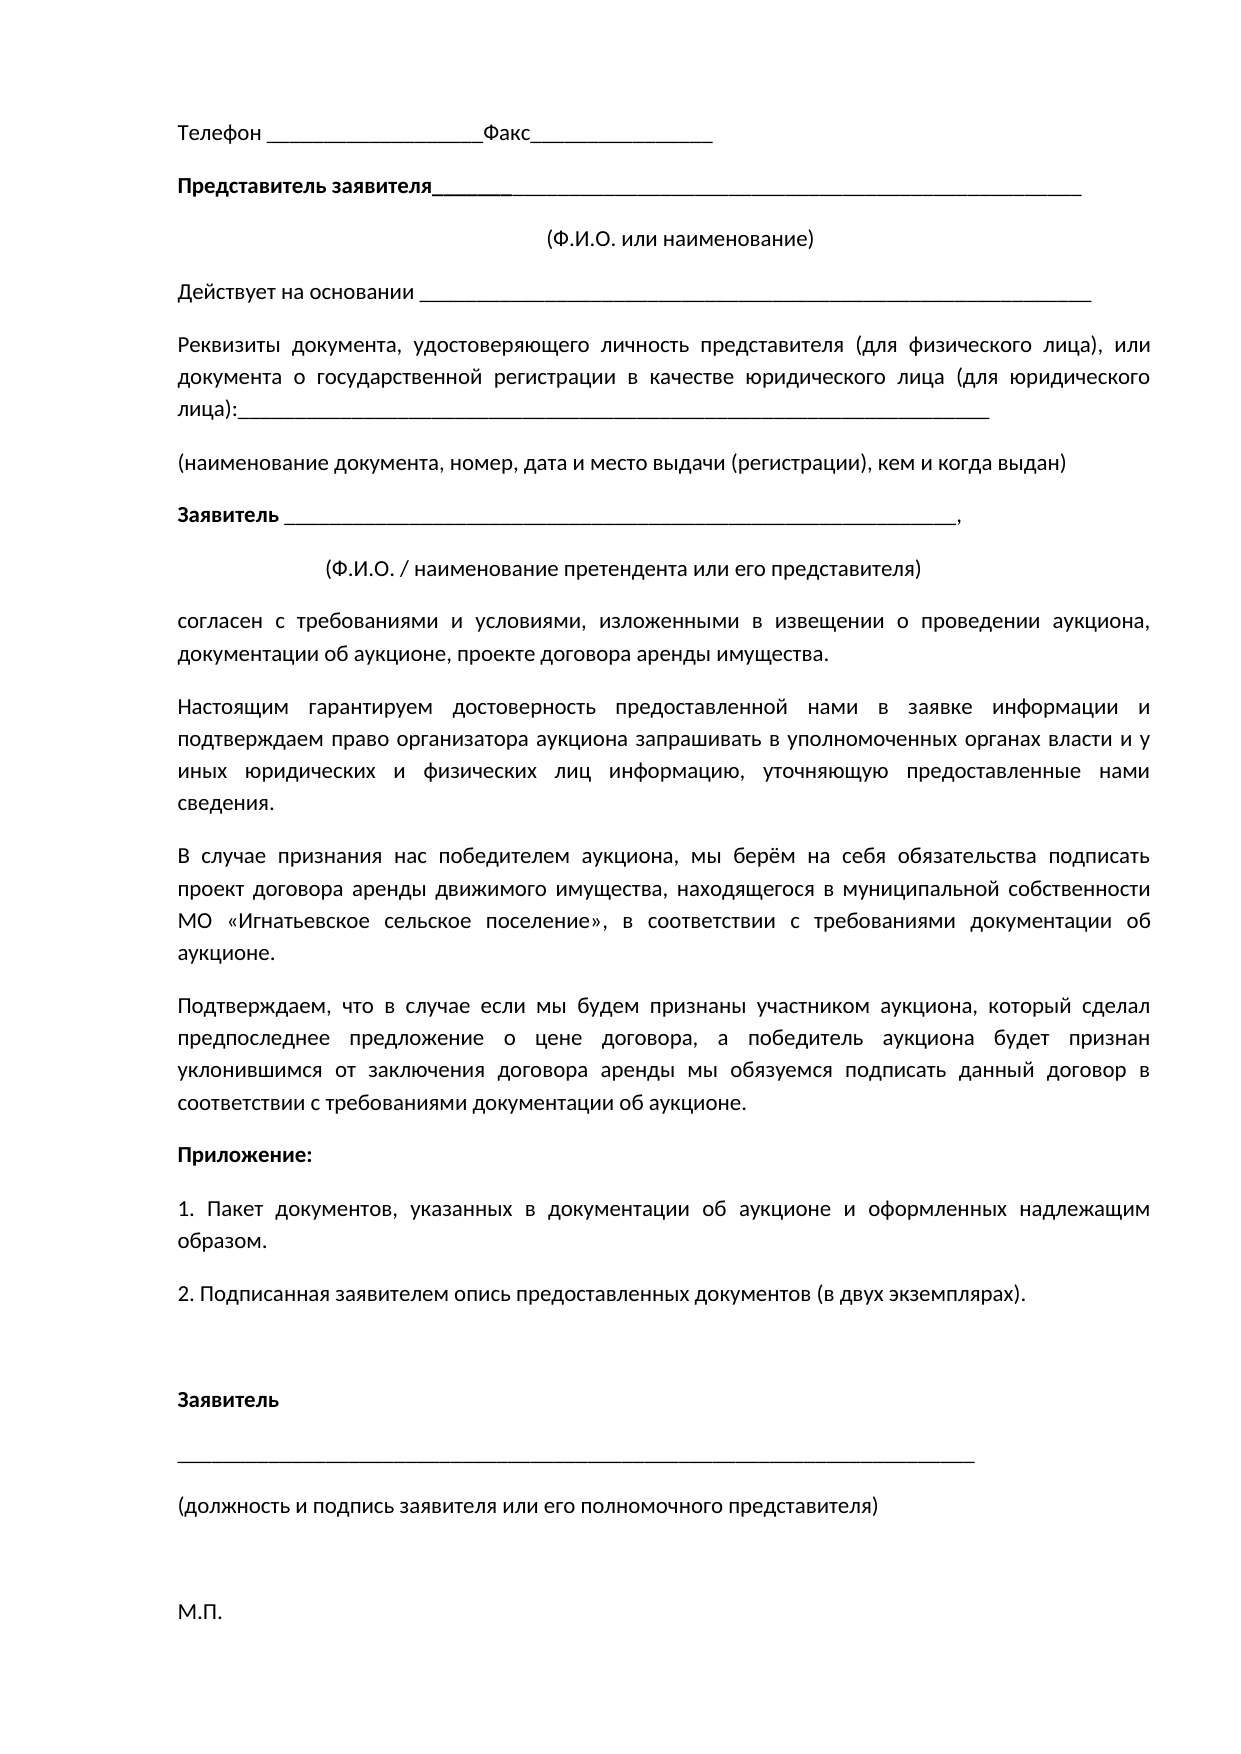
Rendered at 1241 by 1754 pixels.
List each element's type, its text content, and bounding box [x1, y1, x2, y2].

text Заявитель [177, 1385, 1152, 1413]
text Заявитель ___________________________________________________________, [177, 501, 1152, 529]
text ______________________________________________________________________ [177, 1438, 1152, 1466]
text Реквизиты документа, удостоверяющего личность представителя (для физического лица), или документа о государственной регистрации в качестве юридического лица (для юридического лица):__________________________________________________________________ [177, 330, 1152, 423]
text (должность и подпись заявителя или его полномочного представителя) [177, 1491, 1152, 1519]
text Подтверждаем, что в случае если мы будем признаны участником аукциона, который сделал предпоследнее предложение о цене договора, а победитель аукциона будет признан уклонившимся от заключения договора аренды мы обязуемся подписать данный договор в соответствии с требованиями документации об аукционе. [177, 991, 1152, 1116]
text Действует на основании ___________________________________________________________ [177, 277, 1152, 305]
text Представитель заявителя_________________________________________________________ [177, 171, 1152, 199]
text Телефон ___________________Факс________________ [177, 118, 1152, 146]
text 1. Пакет документов, указанных в документации об аукционе и оформленных надлежащим образом. [177, 1194, 1152, 1254]
text (Ф.И.О. / наименование претендента или его представителя) [251, 554, 1152, 582]
text В случае признания нас победителем аукциона, мы берём на себя обязательства подписать проект договора аренды движимого имущества, находящегося в муниципальной собственности МО «Игнатьевское сельское поселение», в соответствии с требованиями документации об аукционе. [177, 841, 1152, 966]
text Приложение: [177, 1141, 1152, 1169]
text (наименование документа, номер, дата и место выдачи (регистрации), кем и когда выдан) [177, 448, 1152, 476]
text (Ф.И.О. или наименование) [472, 224, 1152, 252]
text Настоящим гарантируем достоверность предоставленной нами в заявке информации и подтверждаем право организатора аукциона запрашивать в уполномоченных органах власти и у иных юридических и физических лиц информацию, уточняющую предоставленные нами сведения. [177, 692, 1152, 816]
text 2. Подписанная заявителем опись предоставленных документов (в двух экземплярах). [177, 1279, 1152, 1307]
text согласен с требованиями и условиями, изложенными в извещении о проведении аукциона, документации об аукционе, проекте договора аренды имущества. [177, 607, 1152, 667]
text М.П. [177, 1597, 1152, 1625]
